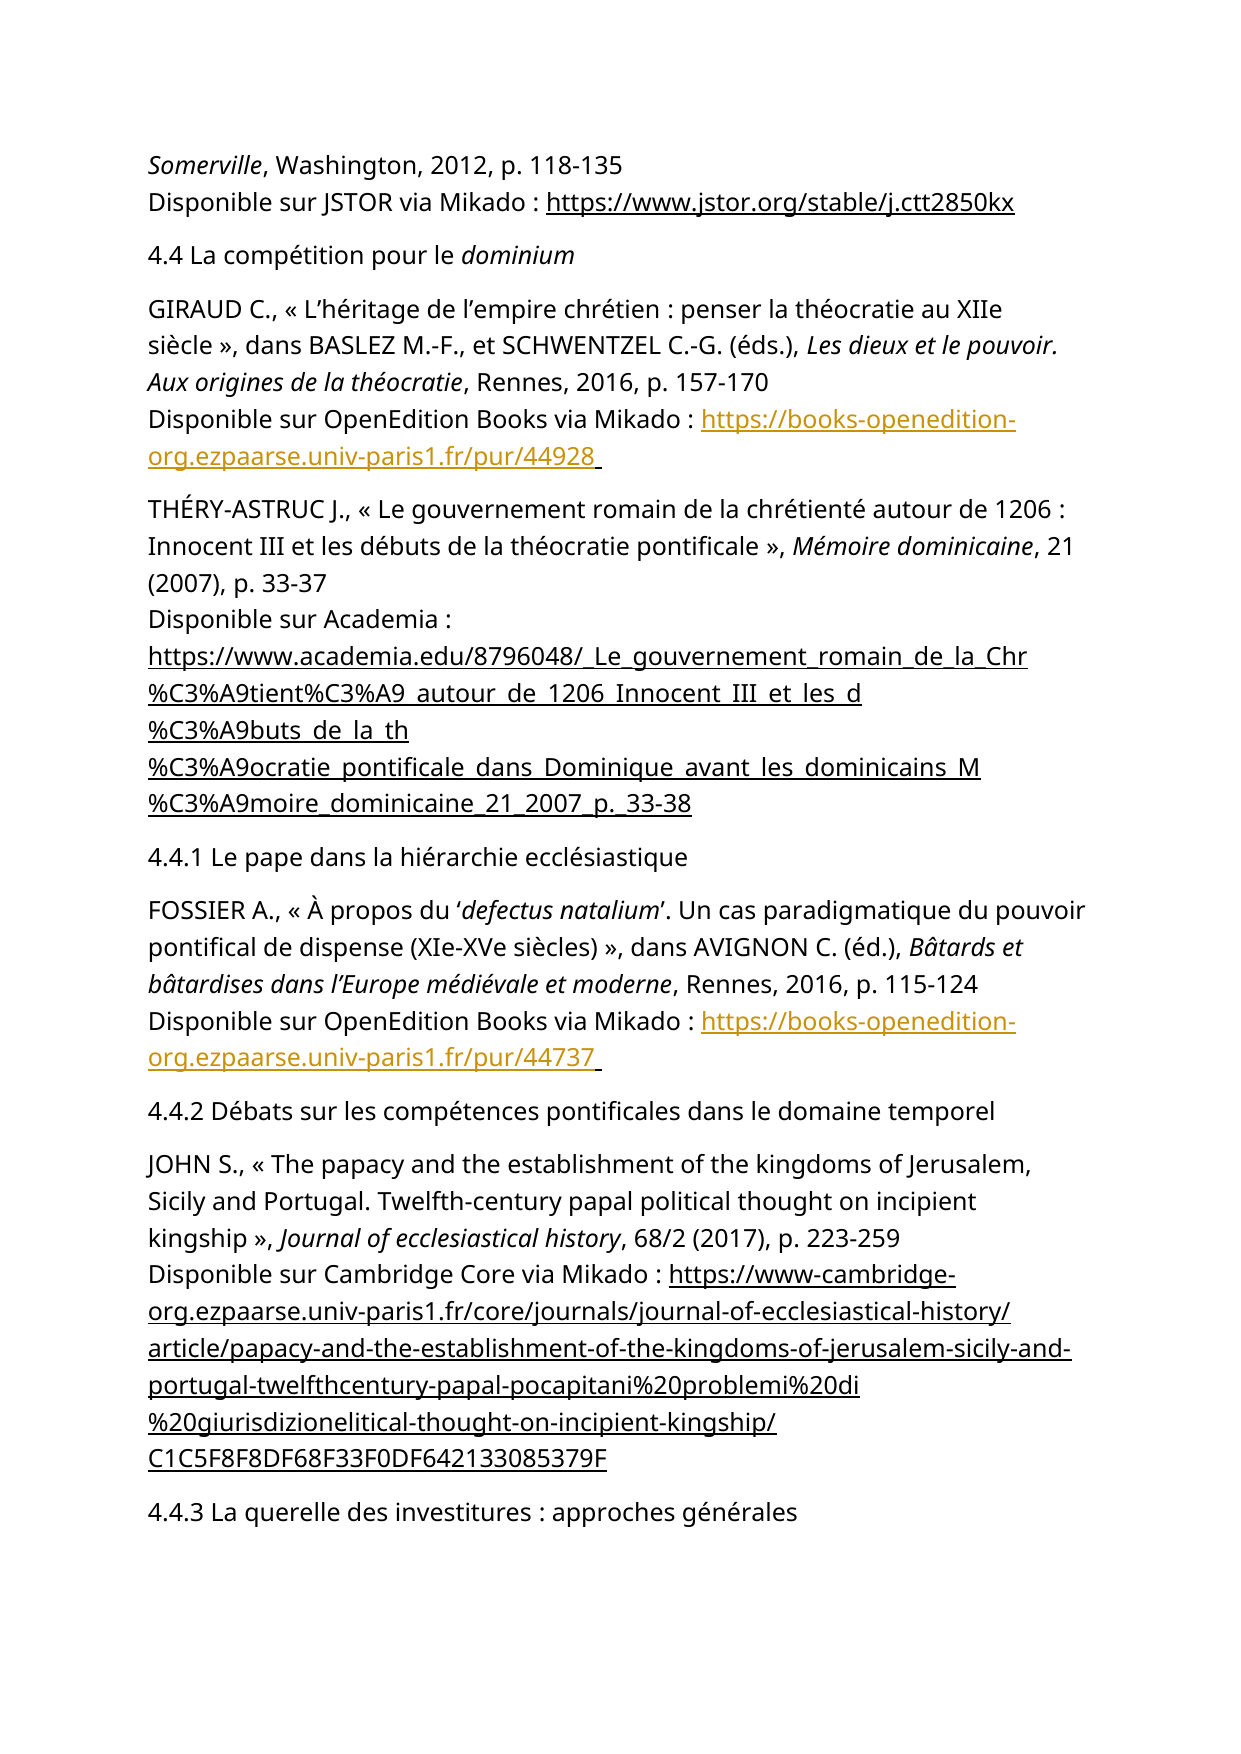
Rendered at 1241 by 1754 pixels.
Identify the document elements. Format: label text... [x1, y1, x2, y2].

text 4.4.3 La querelle des investitures : approches générales [148, 1494, 1093, 1528]
text THÉRY-ASTRUC J., « Le gouvernement romain de la chrétienté autour de 1206 : Innocent III et les débuts de la théocratie pontificale », Mémoire dominicaine, 21 (2007), p. 33-37 Disponible sur Academia : https://www.academia.edu/8796048/_Le_gouvernement_romain_de_la_Chr%C3%A9tient%C3%A9_autour_de_1206_Innocent_III_et_les_d%C3%A9buts_de_la_th%C3%A9ocratie_pontificale_dans_Dominique_avant_les_dominicains_M%C3%A9moire_dominicaine_21_2007_p._33-38 [148, 492, 1093, 820]
text JOHN S., « The papacy and the establishment of the kingdoms of Jerusalem, Sicily and Portugal. Twelfth-century papal political thought on incipient kingship », Journal of ecclesiastical history, 68/2 (2017), p. 223-259 Disponible sur Cambridge Core via Mikado : https://www-cambridge-org.ezpaarse.univ-paris1.fr/core/journals/journal-of-ecclesiastical-history/article/papacy-and-the-establishment-of-the-kingdoms-of-jerusalem-sicily-and-portugal-twelfthcentury-papal-pocapitani%20problemi%20di%20giurisdizionelitical-thought-on-incipient-kingship/C1C5F8F8DF68F33F0DF642133085379F [148, 1147, 1093, 1475]
text 4.4.1 Le pape dans la hiérarchie ecclésiastique [148, 839, 1093, 873]
text 4.4.2 Débats sur les compétences pontificales dans le domaine temporel [148, 1093, 1093, 1127]
text 4.4 La compétition pour le dominium [148, 238, 1093, 272]
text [148, 148, 1093, 218]
text GIRAUD C., « L’héritage de l’empire chrétien : penser la théocratie au XIIe siècle », dans BASLEZ M.-F., et SCHWENTZEL C.-G. (éds.), Les dieux et le pouvoir. Aux origines de la théocratie, Rennes, 2016, p. 157-170 Disponible sur OpenEdition Books via Mikado : https://books-openedition-org.ezpaarse.univ-paris1.fr/pur/44928 [148, 291, 1093, 472]
text FOSSIER A., « À propos du ‘defectus natalium’. Un cas paradigmatique du pouvoir pontifical de dispense (XIe-XVe siècles) », dans AVIGNON C. (éd.), Bâtards et bâtardises dans l’Europe médiévale et moderne, Rennes, 2016, p. 115-124 Disponible sur OpenEdition Books via Mikado : https://books-openedition-org.ezpaarse.univ-paris1.fr/pur/44737 [148, 893, 1093, 1074]
